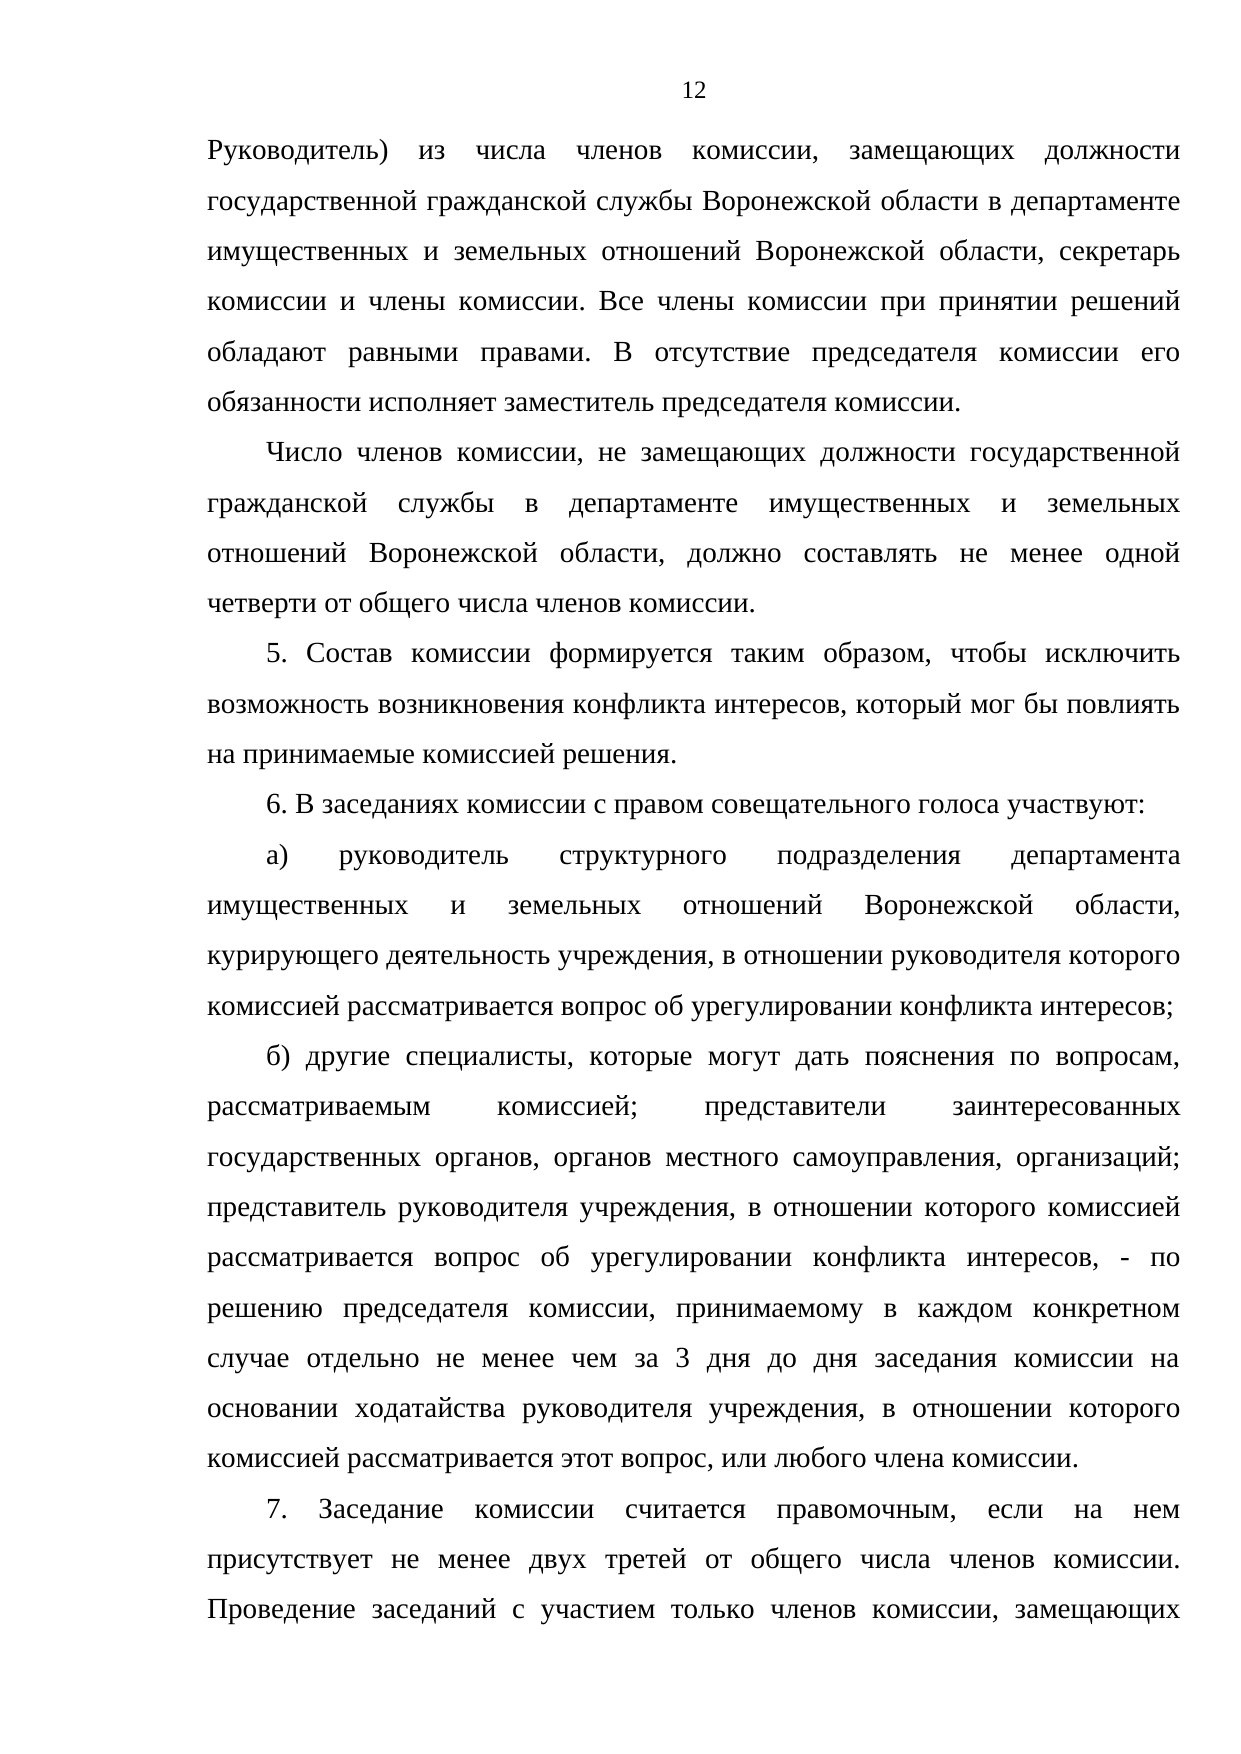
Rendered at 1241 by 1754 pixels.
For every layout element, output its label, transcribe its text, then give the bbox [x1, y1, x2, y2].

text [207, 132, 1181, 418]
text б) другие специалисты, которые могут дать пояснения по вопросам, рассматриваемым комиссией; представители заинтересованных государственных органов, органов местного самоуправления, организаций; представитель руководителя учреждения, в отношении которого комиссией рассматривается вопрос об урегулировании конфликта интересов, - по решению председателя комиссии, принимаемому в каждом конкретном случае отдельно не менее чем за 3 дня до дня заседания комиссии на основании ходатайства руководителя учреждения, в отношении которого комиссией рассматривается этот вопрос, или любого члена комиссии. [207, 1038, 1181, 1474]
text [207, 1491, 1181, 1625]
text Число членов комиссии, не замещающих должности государственной гражданской службы в департаменте имущественных и земельных отношений Воронежской области, должно составлять не менее одной четверти от общего числа членов комиссии. [207, 434, 1181, 619]
text 6. В заседаниях комиссии с правом совещательного голоса участвуют: [207, 787, 1181, 820]
text 5. Состав комиссии формируется таким образом, чтобы исключить возможность возникновения конфликта интересов, который мог бы повлиять на принимаемые комиссией решения. [207, 636, 1181, 770]
text а) руководитель структурного подразделения департамента имущественных и земельных отношений Воронежской области, курирующего деятельность учреждения, в отношении руководителя которого комиссией рассматривается вопрос об урегулировании конфликта интересов; [207, 837, 1181, 1021]
